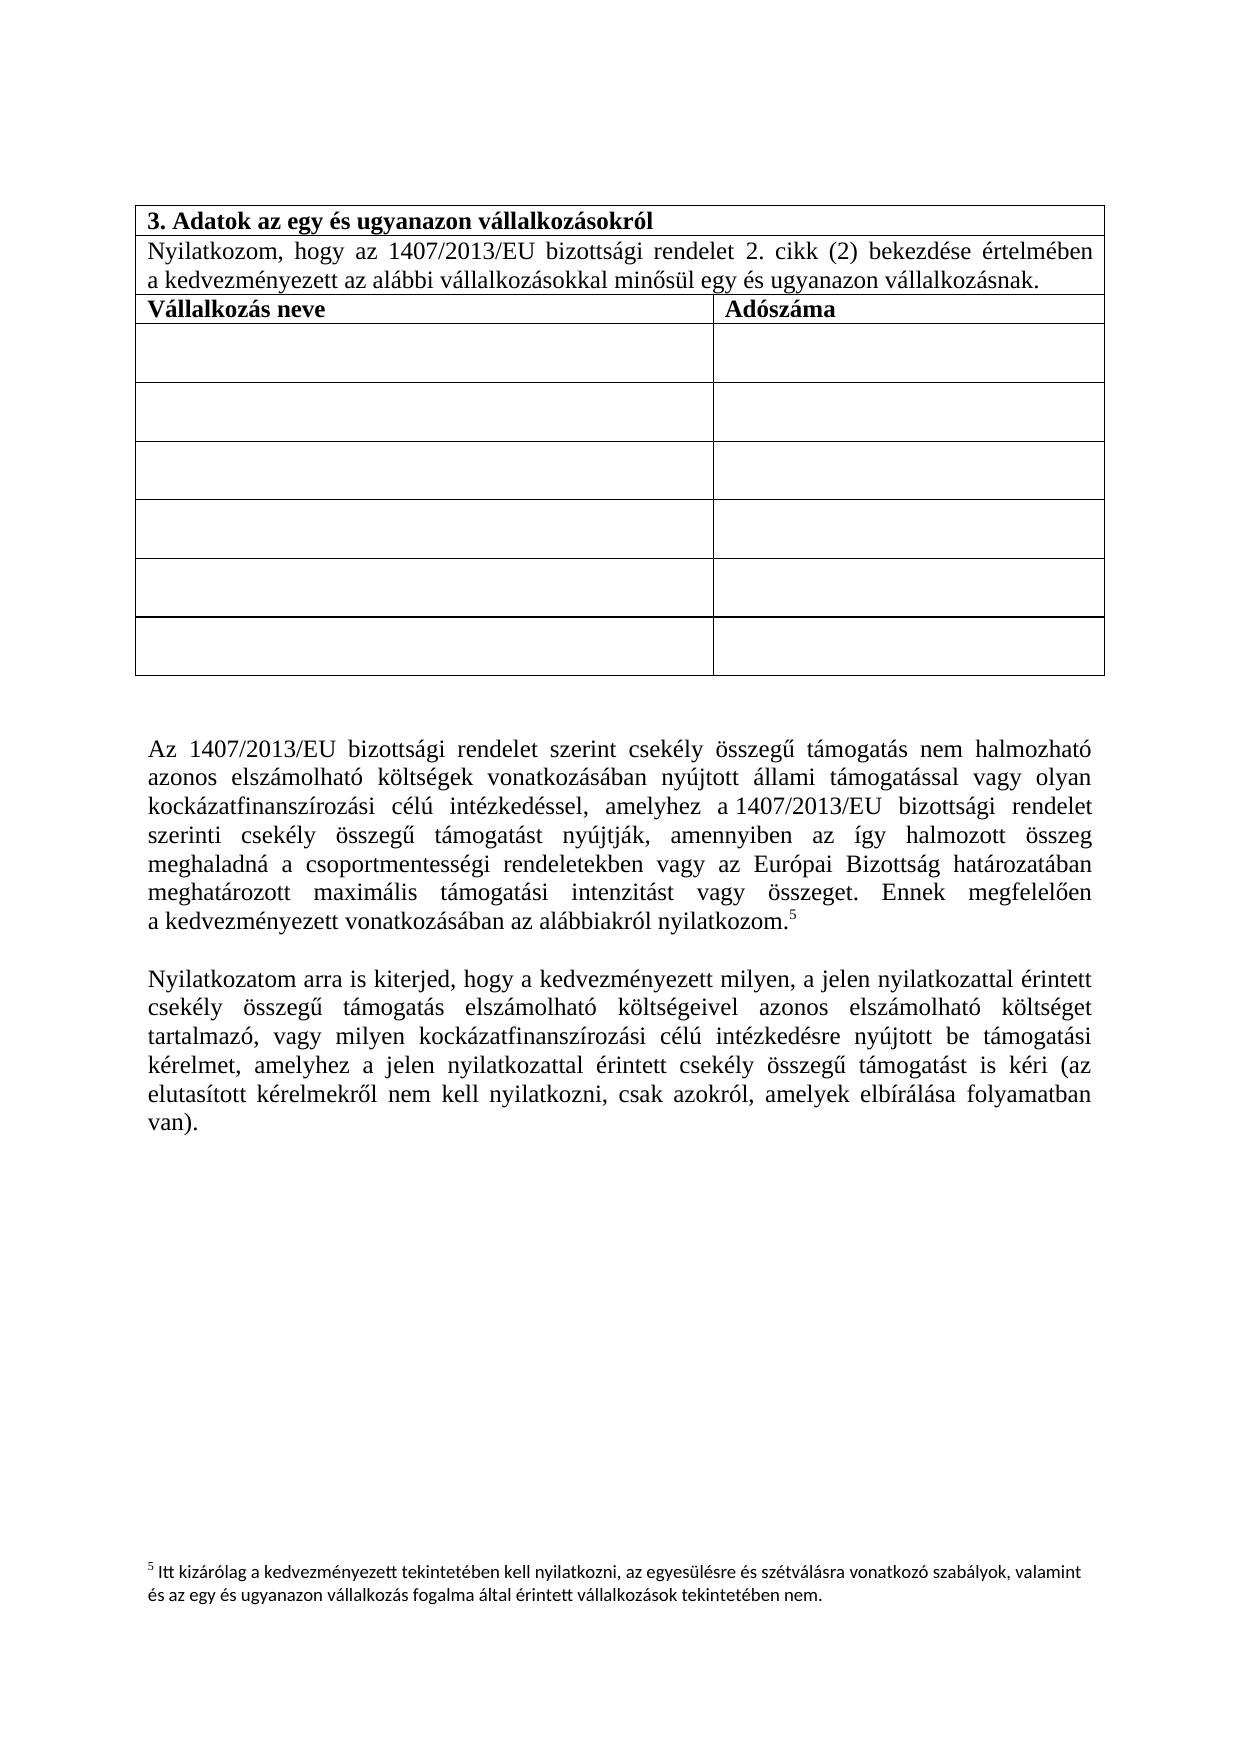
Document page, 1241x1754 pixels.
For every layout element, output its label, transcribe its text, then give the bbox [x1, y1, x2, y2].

table_cell Adószáma [714, 295, 1104, 323]
table_cell [136, 383, 713, 441]
table_cell Vállalkozás neve [136, 295, 713, 323]
table_cell [136, 618, 713, 675]
table_cell Nyilatkozom, hogy az 1407/2013/EU bizottsági rendelet 2. cikk (2) bekezdése értelmében a kedvezményezett az alábbi vállalkozásokkal minősül egy és ugyanazon vállalkozásnak. [136, 236, 1104, 293]
text Az 1407/2013/EU bizottsági rendelet szerint csekély összegű támogatás nem halmozható azonos elszámolható költségek vonatkozásában nyújtott állami támogatással vagy olyan kockázatfinanszírozási célú intézkedéssel, amelyhez a 1407/2013/EU bizottsági rendelet szerinti csekély összegű támogatást nyújtják, amennyiben az így halmozott összeg meghaladná a csoportmentességi rendeletekben vagy az Európai Bizottság határozatában meghatározott maximális támogatási intenzitást vagy összeget. Ennek megfelelően a kedvezményezett vonatkozásában az alábbiakról nyilatkozom. [148, 734, 1093, 935]
text Nyilatkozatom arra is kiterjed, hogy a kedvezményezett milyen, a jelen nyilatkozattal érintett csekély összegű támogatás elszámolható költségeivel azonos elszámolható költséget tartalmazó, vagy milyen kockázatfinanszírozási célú intézkedésre nyújtott be támogatási kérelmet, amelyhez a jelen nyilatkozattal érintett csekély összegű támogatást is kéri (az elutasított kérelmekről nem kell nyilatkozni, csak azokról, amelyek elbírálása folyamatban van). [148, 964, 1093, 1136]
table_cell [714, 442, 1104, 499]
table_cell [714, 559, 1104, 616]
table_cell [136, 324, 713, 382]
table_cell [136, 442, 713, 499]
table_cell [136, 559, 713, 616]
table_cell [136, 500, 713, 558]
table_cell [714, 324, 1104, 382]
table_cell [714, 618, 1104, 675]
table_cell [714, 500, 1104, 558]
table_cell [714, 383, 1104, 441]
table_header 3. Adatok az egy és ugyanazon vállalkozásokról [136, 206, 1104, 235]
